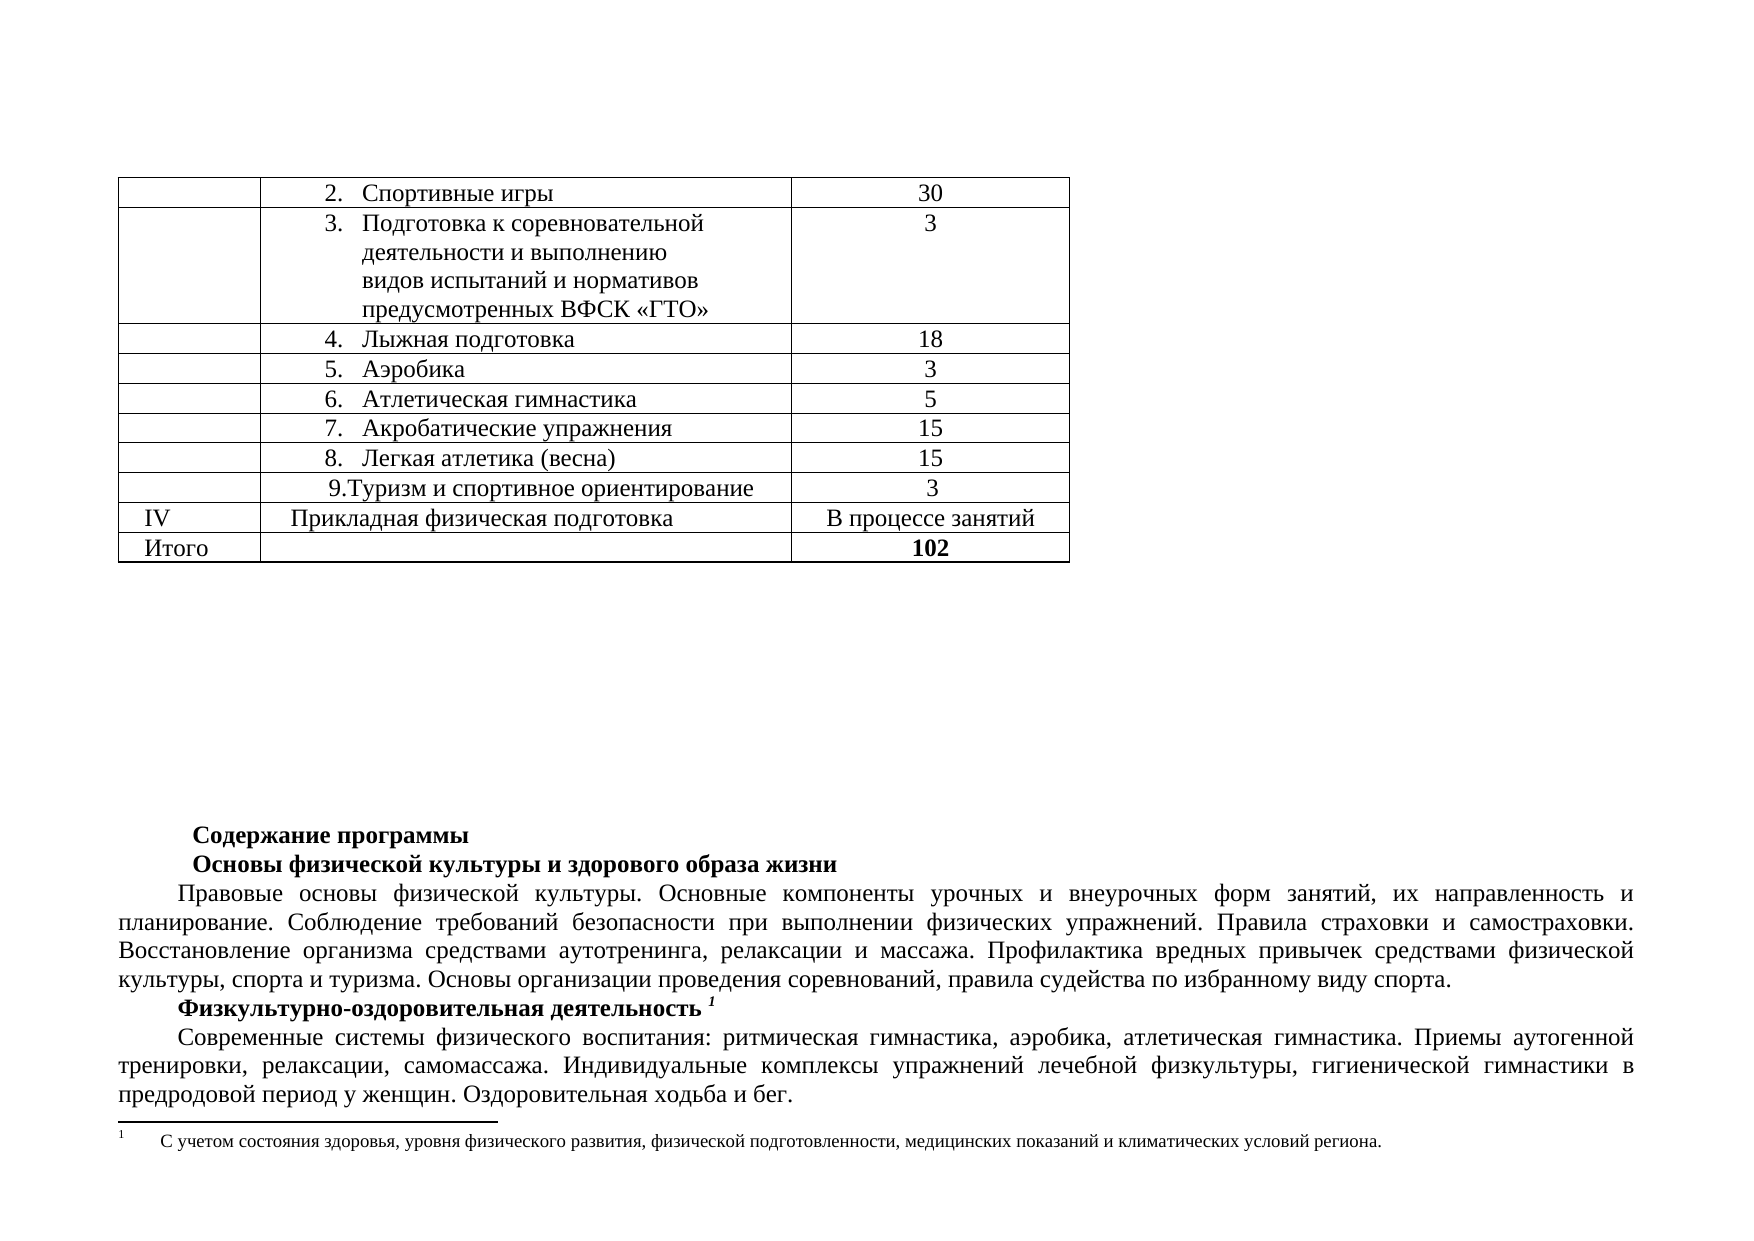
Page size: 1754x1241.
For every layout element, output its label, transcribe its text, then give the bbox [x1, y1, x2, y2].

table_cell 15 [792, 414, 1069, 442]
table_cell В процессе занятий [792, 503, 1069, 532]
table_cell Лыжная подготовка [261, 324, 791, 353]
table_cell 18 [792, 324, 1069, 353]
table_cell [119, 208, 260, 323]
table_cell Прикладная физическая подготовка [261, 503, 791, 532]
table_cell 15 [792, 443, 1069, 472]
table_cell Итого [119, 533, 260, 561]
table_cell Легкая атлетика (весна) [261, 443, 791, 472]
table_cell [261, 533, 791, 561]
table_cell [119, 443, 260, 472]
table_cell [119, 354, 260, 383]
table_cell 102 [792, 533, 1069, 561]
list Содержание программы [118, 820, 1636, 849]
table_cell 30 [792, 178, 1069, 207]
table_cell Акробатические упражнения [261, 414, 791, 442]
text Правовые основы физической культуры. Основные компоненты урочных и внеурочных форм занятий, их направленность и планирование. Соблюдение требований безопасности при выполнении физических упражнений. Правила страховки и самостраховки. Восстановление организма средствами аутотренинга, релаксации и массажа. Профилактика вредных привычек средствами физической культуры, спорта и туризма. Основы организации проведения соревнований, правила судейства по избранному виду спорта. [118, 878, 1636, 993]
table_cell [119, 473, 260, 502]
table_cell 9.Туризм и спортивное ориентирование [261, 473, 791, 502]
table_cell [119, 384, 260, 412]
list Основы физической культуры и здорового образа жизни [118, 849, 1636, 878]
table_cell Аэробика [261, 354, 791, 383]
table_cell Подготовка к соревновательной деятельности и выполнению видов испытаний и нормативов предусмотренных ВФСК «ГТО» [261, 208, 791, 323]
table_cell 3 [792, 354, 1069, 383]
table_cell Атлетическая гимнастика [261, 384, 791, 412]
table_cell [119, 324, 260, 353]
table_cell 3 [792, 208, 1069, 323]
table_cell [119, 178, 260, 207]
table_cell Спортивные игры [261, 178, 791, 207]
table_cell 5 [792, 384, 1069, 412]
text Современные системы физического воспитания: ритмическая гимнастика, аэробика, атлетическая гимнастика. Приемы аутогенной тренировки, релаксации, самомассажа. Индивидуальные комплексы упражнений лечебной физкультуры, гигиенической гимнастики в предродовой период у женщин. Оздоровительная ходьба и бег. [118, 1022, 1636, 1108]
table_cell 3 [792, 473, 1069, 502]
text Физкультурно-оздоровительная деятельность [118, 993, 1636, 1022]
table_cell [119, 414, 260, 442]
table_cell IV [119, 503, 260, 532]
